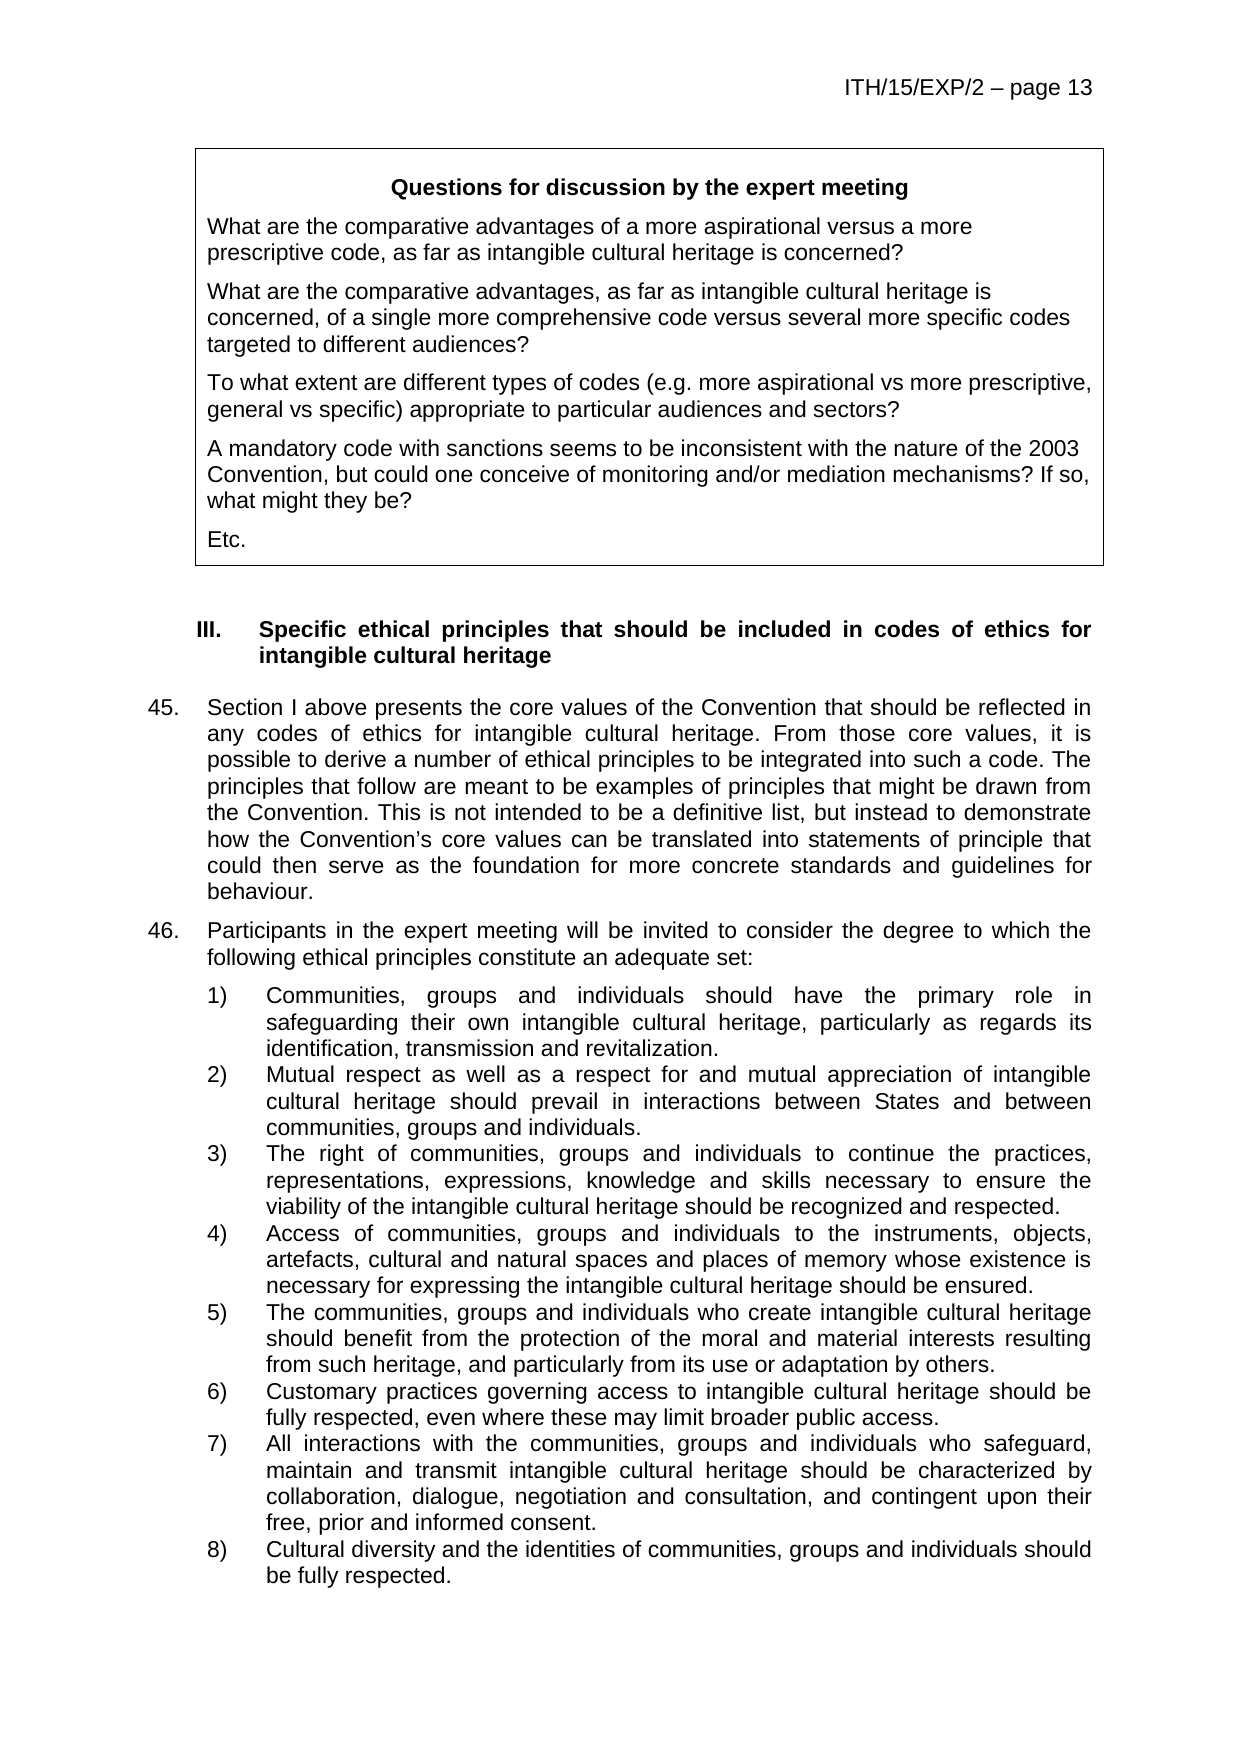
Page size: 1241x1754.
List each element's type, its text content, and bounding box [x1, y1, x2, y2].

list Cultural diversity and the identities of communities, groups and individuals should be fully respected. [207, 1536, 1092, 1588]
list Access of communities, groups and individuals to the instruments, objects, artefacts, cultural and natural spaces and places of memory whose existence is necessary for expressing the intangible cultural heritage should be ensured. [207, 1219, 1092, 1298]
table_header Questions for discussion by the expert meeting What are the comparative advantages of a more aspirational versus a more prescriptive code, as far as intangible cultural heritage is concerned? What are the comparative advantages, as far as intangible cultural heritage is concerned, of a single more comprehensive code versus several more specific codes targeted to different audiences? To what extent are different types of codes (e.g. more aspirational vs more prescriptive, general vs specific) appropriate to particular audiences and sectors? A mandatory code with sanctions seems to be inconsistent with the nature of the 2003 Convention, but could one conceive of monitoring and/or mediation mechanisms? If so, what might they be? Etc. [196, 149, 1103, 565]
list Customary practices governing access to intangible cultural heritage should be fully respected, even where these may limit broader public access. [207, 1378, 1092, 1430]
list Specific ethical principles that should be included in codes of ethics for intangible cultural heritage [222, 616, 1092, 669]
list Mutual respect as well as a respect for and mutual appreciation of intangible cultural heritage should prevail in interactions between States and between communities, groups and individuals. [207, 1061, 1092, 1140]
list All interactions with the communities, groups and individuals who safeguard, maintain and transmit intangible cultural heritage should be characterized by collaboration, dialogue, negotiation and consultation, and contingent upon their free, prior and informed consent. [207, 1430, 1092, 1536]
list The right of communities, groups and individuals to continue the practices, representations, expressions, knowledge and skills necessary to ensure the viability of the intangible cultural heritage should be recognized and respected. [207, 1140, 1092, 1219]
list The communities, groups and individuals who create intangible cultural heritage should benefit from the protection of the moral and material interests resulting from such heritage, and particularly from its use or adaptation by others. [207, 1298, 1092, 1378]
list Participants in the expert meeting will be invited to consider the degree to which the following ethical principles constitute an adequate set: [148, 917, 1092, 970]
list Section I above presents the core values of the Convention that should be reflected in any codes of ethics for intangible cultural heritage. From those core values, it is possible to derive a number of ethical principles to be integrated into such a code. The principles that follow are meant to be examples of principles that might be drawn from the Convention. This is not intended to be a definitive list, but instead to demonstrate how the Convention’s core values can be translated into statements of principle that could then serve as the foundation for more concrete standards and guidelines for behaviour. [148, 694, 1092, 904]
list Communities, groups and individuals should have the primary role in safeguarding their own intangible cultural heritage, particularly as regards its identification, transmission and revitalization. [207, 982, 1092, 1061]
